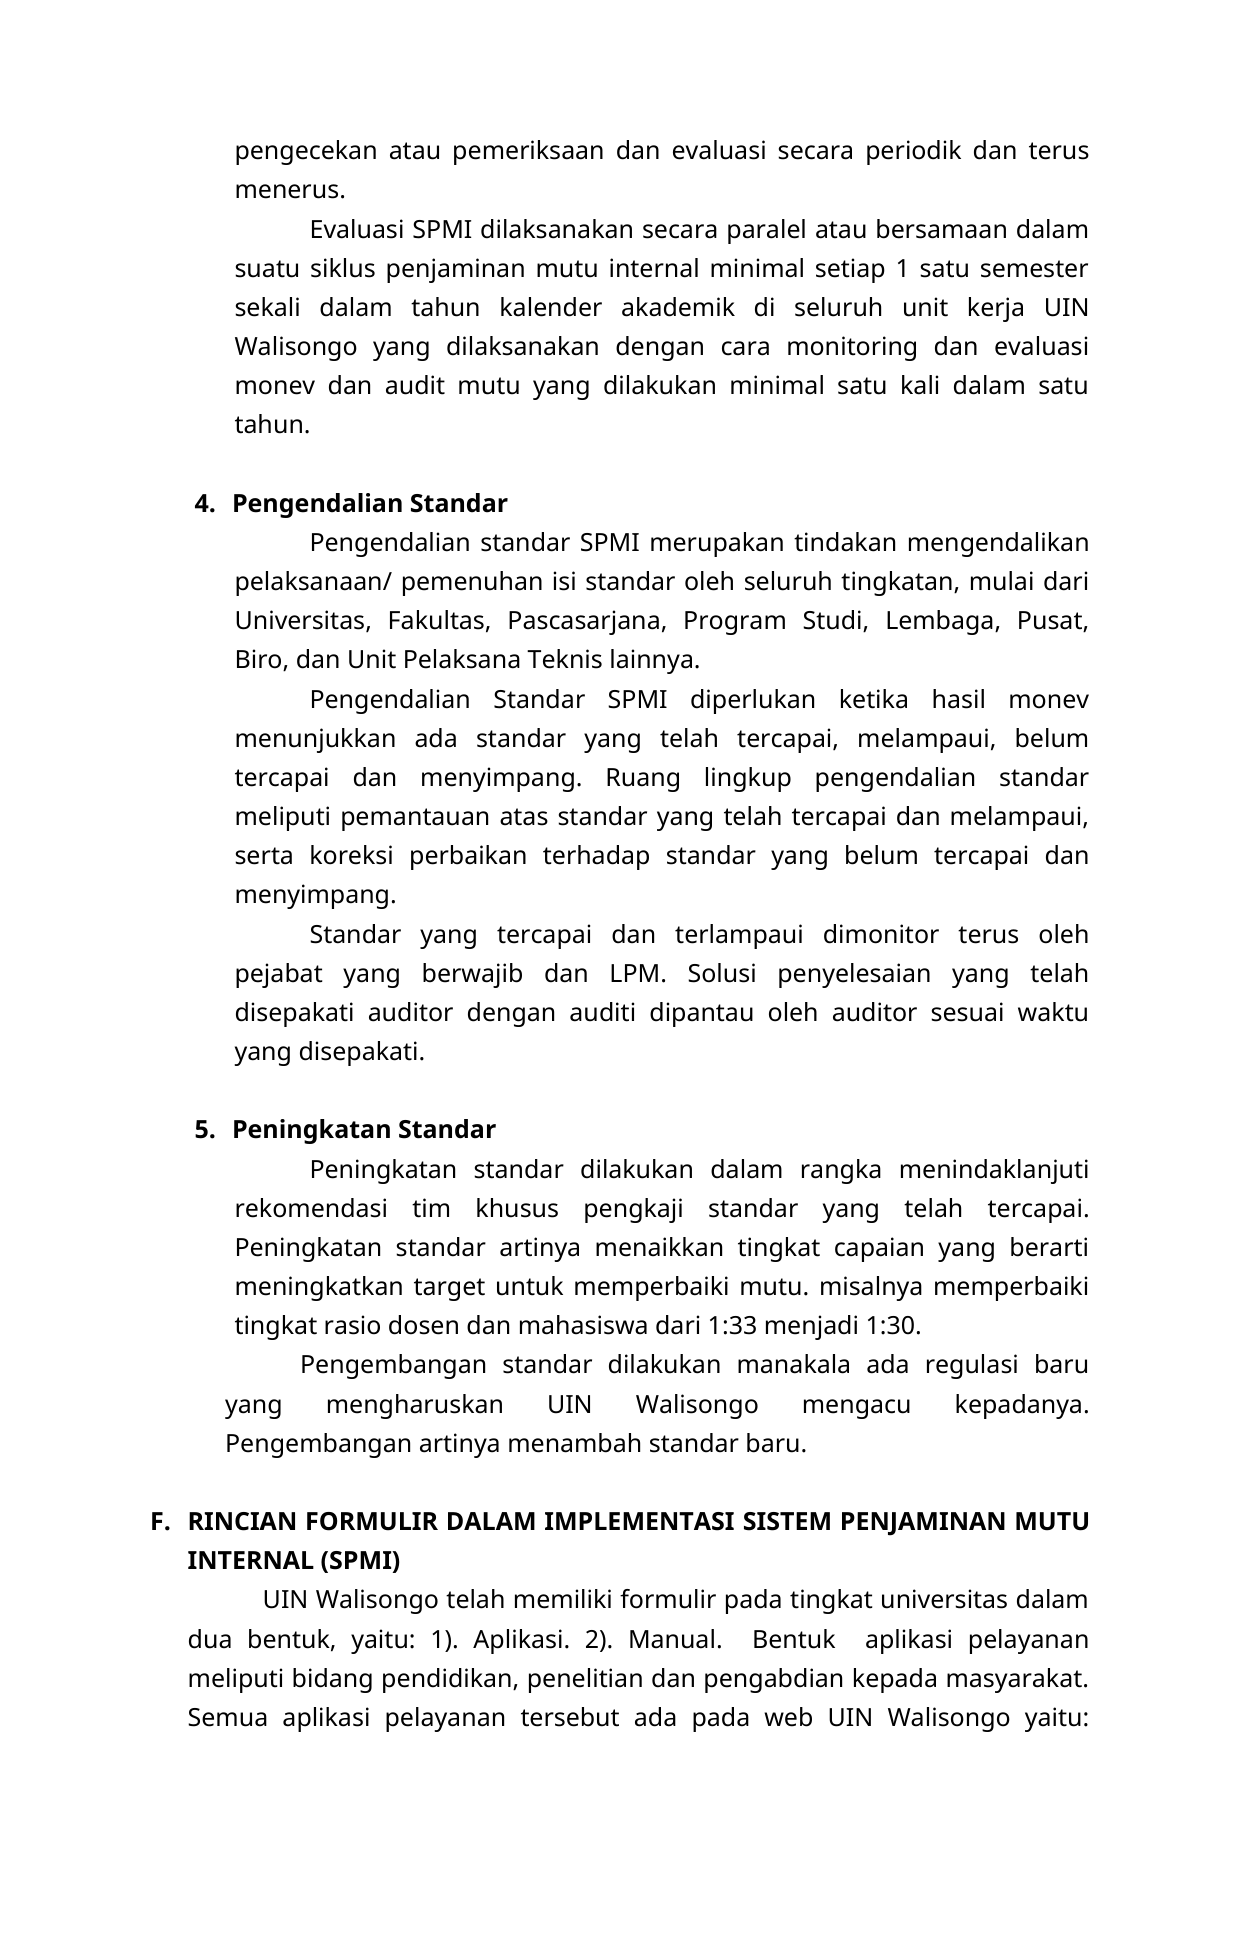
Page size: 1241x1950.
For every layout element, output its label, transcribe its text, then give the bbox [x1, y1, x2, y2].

text Evaluasi SPMI dilaksanakan secara paralel atau bersamaan dalam suatu siklus penjaminan mutu internal minimal setiap 1 satu semester sekali dalam tahun kalender akademik di seluruh unit kerja UIN Walisongo yang dilaksanakan dengan cara monitoring dan evaluasi monev dan audit mutu yang dilakukan minimal satu kali dalam satu tahun. [234, 211, 1090, 441]
list Pengendalian Standar [194, 485, 1090, 519]
text Pengendalian standar SPMI merupakan tindakan mengendalikan pelaksanaan/ pemenuhan isi standar oleh seluruh tingkatan, mulai dari Universitas, Fakultas, Pascasarjana, Program Studi, Lembaga, Pusat, Biro, dan Unit Pelaksana Teknis lainnya. [234, 524, 1090, 676]
list RINCIAN FORMULIR DALAM IMPLEMENTASI SISTEM PENJAMINAN MUTU INTERNAL (SPMI) [150, 1504, 1090, 1577]
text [234, 133, 1090, 206]
text Standar yang tercapai dan terlampaui dimonitor terus oleh pejabat yang berwajib dan LPM. Solusi penyelesaian yang telah disepakati auditor dengan auditi dipantau oleh auditor sesuai waktu yang disepakati. [234, 916, 1090, 1068]
text Pengembangan standar dilakukan manakala ada regulasi baru yang mengharuskan UIN Walisongo mengacu kepadanya. Pengembangan artinya menambah standar baru. [225, 1347, 1090, 1459]
list Peningkatan Standar [194, 1112, 1090, 1146]
text Pengendalian Standar SPMI diperlukan ketika hasil monev menunjukkan ada standar yang telah tercapai, melampaui, belum tercapai dan menyimpang. Ruang lingkup pengendalian standar meliputi pemantauan atas standar yang telah tercapai dan melampaui, serta koreksi perbaikan terhadap standar yang belum tercapai dan menyimpang. [234, 681, 1090, 911]
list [187, 1582, 1090, 1734]
text Peningkatan standar dilakukan dalam rangka menindaklanjuti rekomendasi tim khusus pengkaji standar yang telah tercapai. Peningkatan standar artinya menaikkan tingkat capaian yang berarti meningkatkan target untuk memperbaiki mutu. misalnya memperbaiki tingkat rasio dosen dan mahasiswa dari 1:33 menjadi 1:30. [234, 1151, 1090, 1342]
